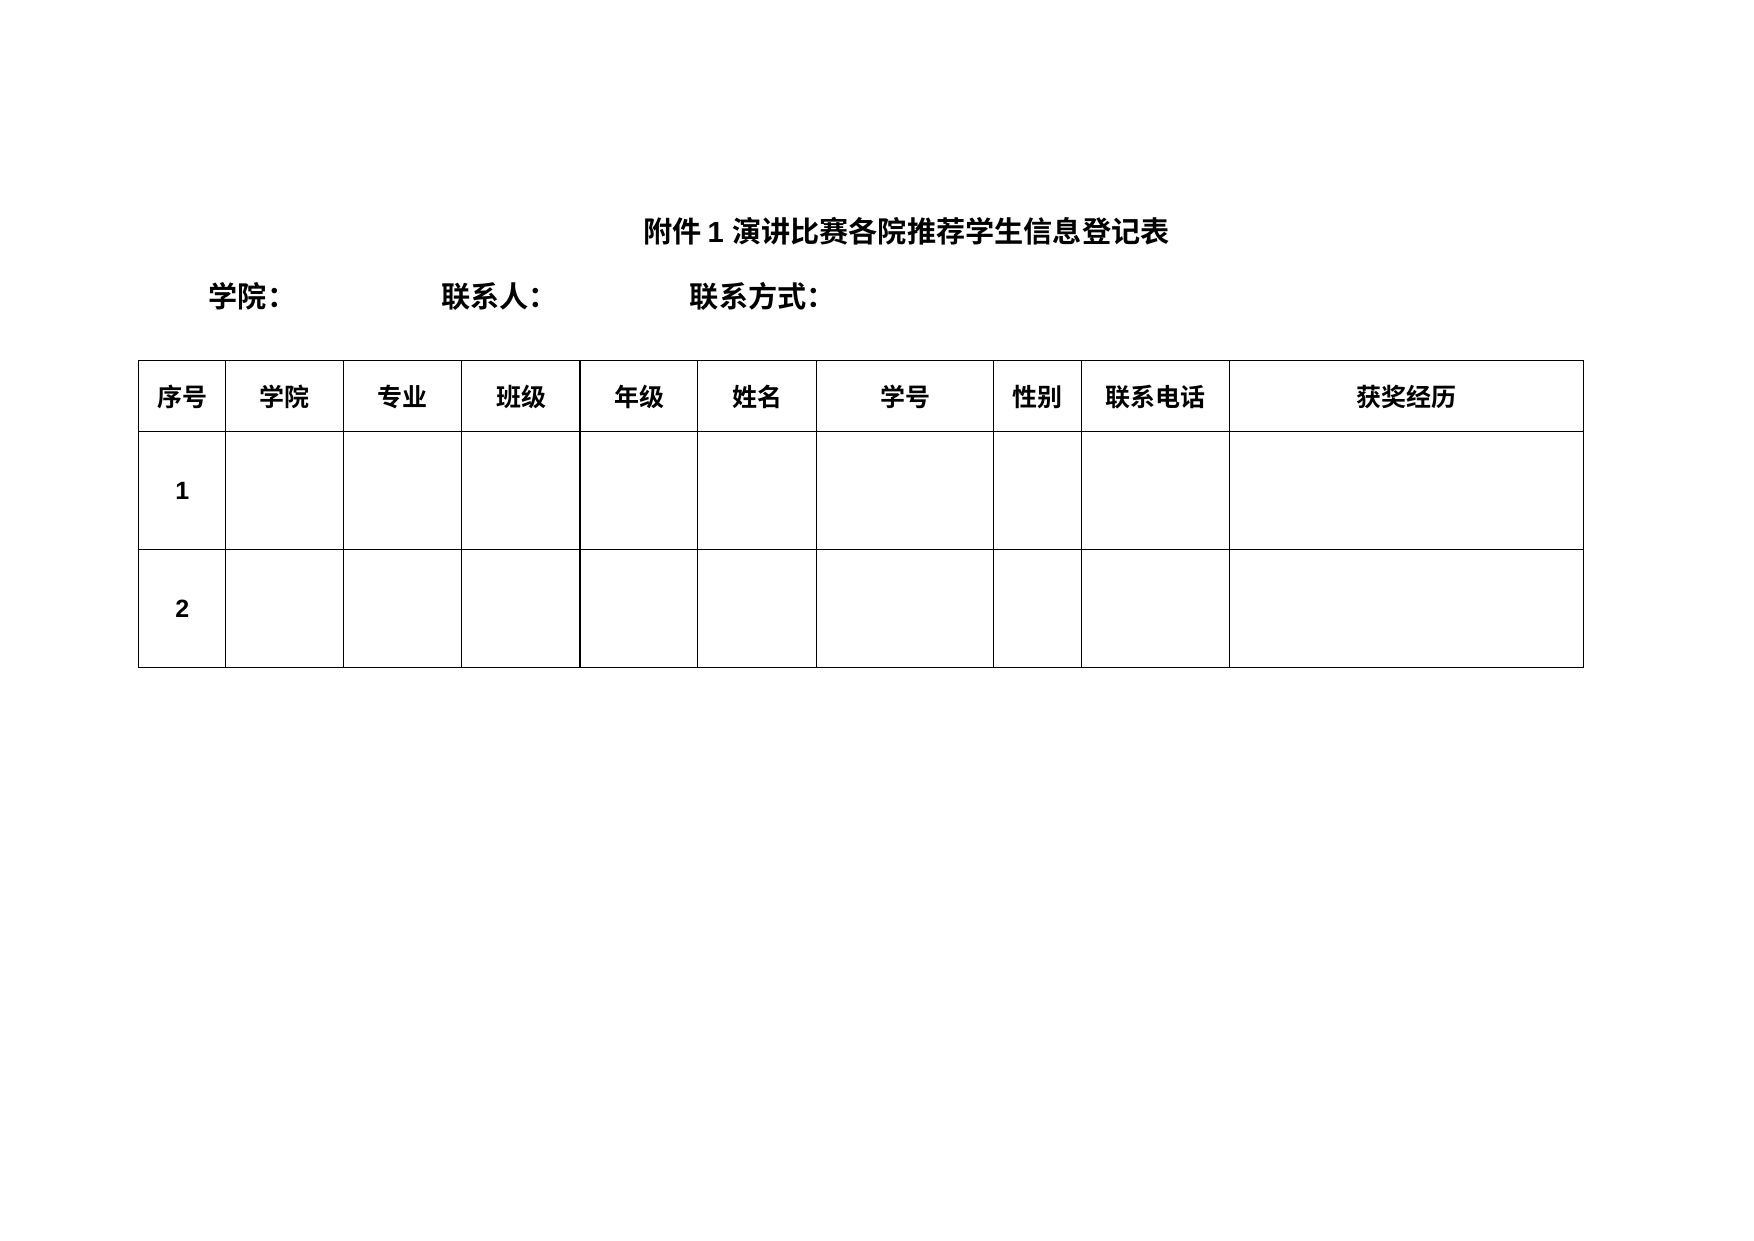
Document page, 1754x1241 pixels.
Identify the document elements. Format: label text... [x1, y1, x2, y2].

text 附件1 演讲比赛各院推荐学生信息登记表 [150, 198, 1604, 263]
table_cell [994, 432, 1081, 549]
table_cell [817, 432, 993, 549]
table_cell [581, 550, 697, 667]
table_header 年级 [581, 361, 697, 431]
table_cell [698, 550, 816, 667]
table_cell [344, 432, 461, 549]
table_header 获奖经历 [1230, 361, 1583, 431]
table_cell [1230, 550, 1583, 667]
table_cell [226, 432, 343, 549]
text 学院： 联系人： 联系方式： [150, 263, 1604, 328]
table_cell 2 [139, 550, 225, 667]
table_cell [581, 432, 697, 549]
table_cell [1230, 432, 1583, 549]
table_cell [698, 432, 816, 549]
table_cell [462, 432, 579, 549]
table_header 学院 [226, 361, 343, 431]
table_header 班级 [462, 361, 579, 431]
table_cell [226, 550, 343, 667]
table_header 性别 [994, 361, 1081, 431]
table_header 序号 [139, 361, 225, 431]
table_cell [994, 550, 1081, 667]
table_header 学号 [817, 361, 993, 431]
table_header 联系电话 [1082, 361, 1229, 431]
table_cell [1082, 550, 1229, 667]
table_header 姓名 [698, 361, 816, 431]
table_cell 1 [139, 432, 225, 549]
table_cell [344, 550, 461, 667]
table_cell [462, 550, 579, 667]
table_cell [1082, 432, 1229, 549]
table_header 专业 [344, 361, 461, 431]
table_cell [817, 550, 993, 667]
